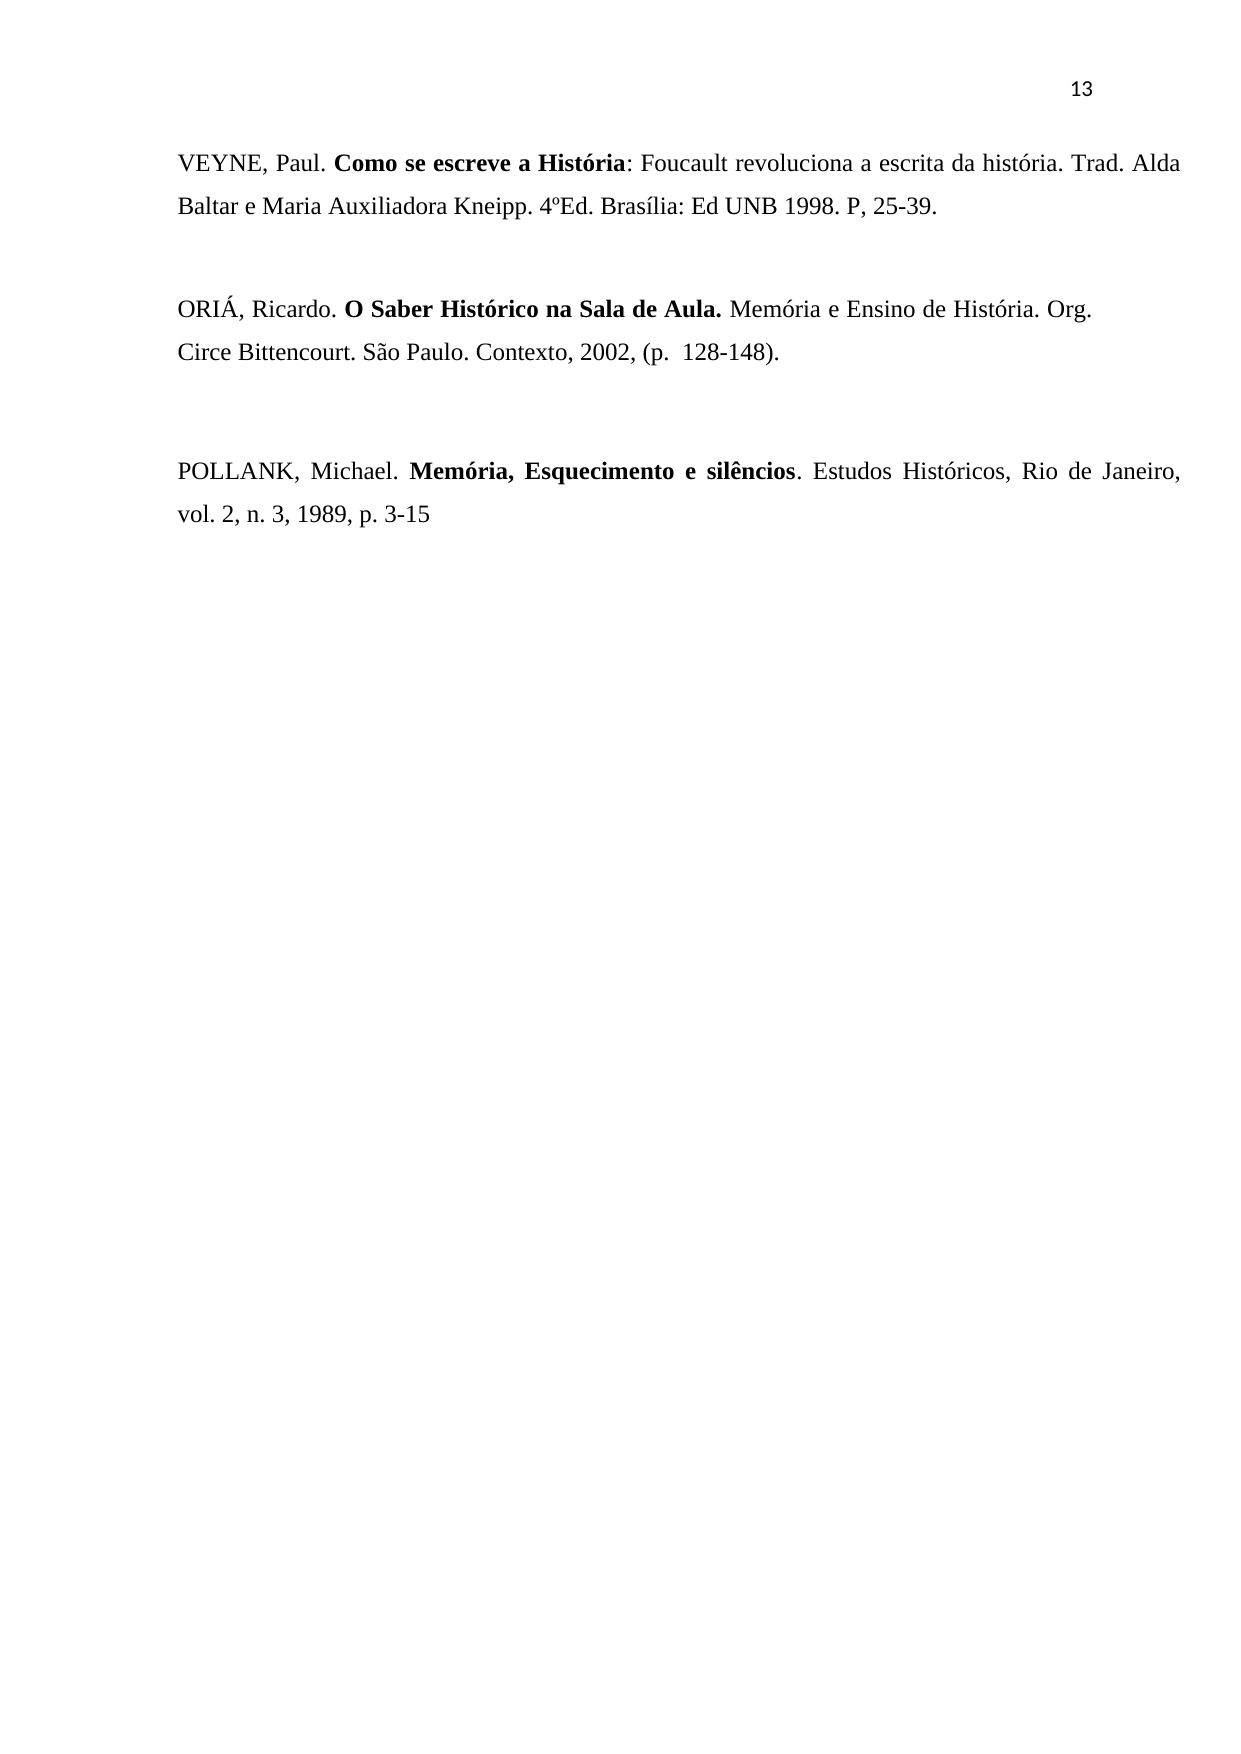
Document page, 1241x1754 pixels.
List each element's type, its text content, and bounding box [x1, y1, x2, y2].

text POLLANK, Michael. Memória, Esquecimento e silêncios. Estudos Históricos, Rio de Janeiro, vol. 2, n. 3, 1989, p. 3-15 [177, 456, 1181, 528]
list ORIÁ, Ricardo. O Saber Histórico na Sala de Aula. Memória e Ensino de História. Org. Circe Bittencourt. São Paulo. Contexto, 2002, (p. 128-148). [177, 294, 1093, 366]
text VEYNE, Paul. Como se escreve a História: Foucault revoluciona a escrita da história. Trad. Alda Baltar e Maria Auxiliadora Kneipp. 4ºEd. Brasília: Ed UNB 1998. P, 25-39. [177, 148, 1181, 219]
